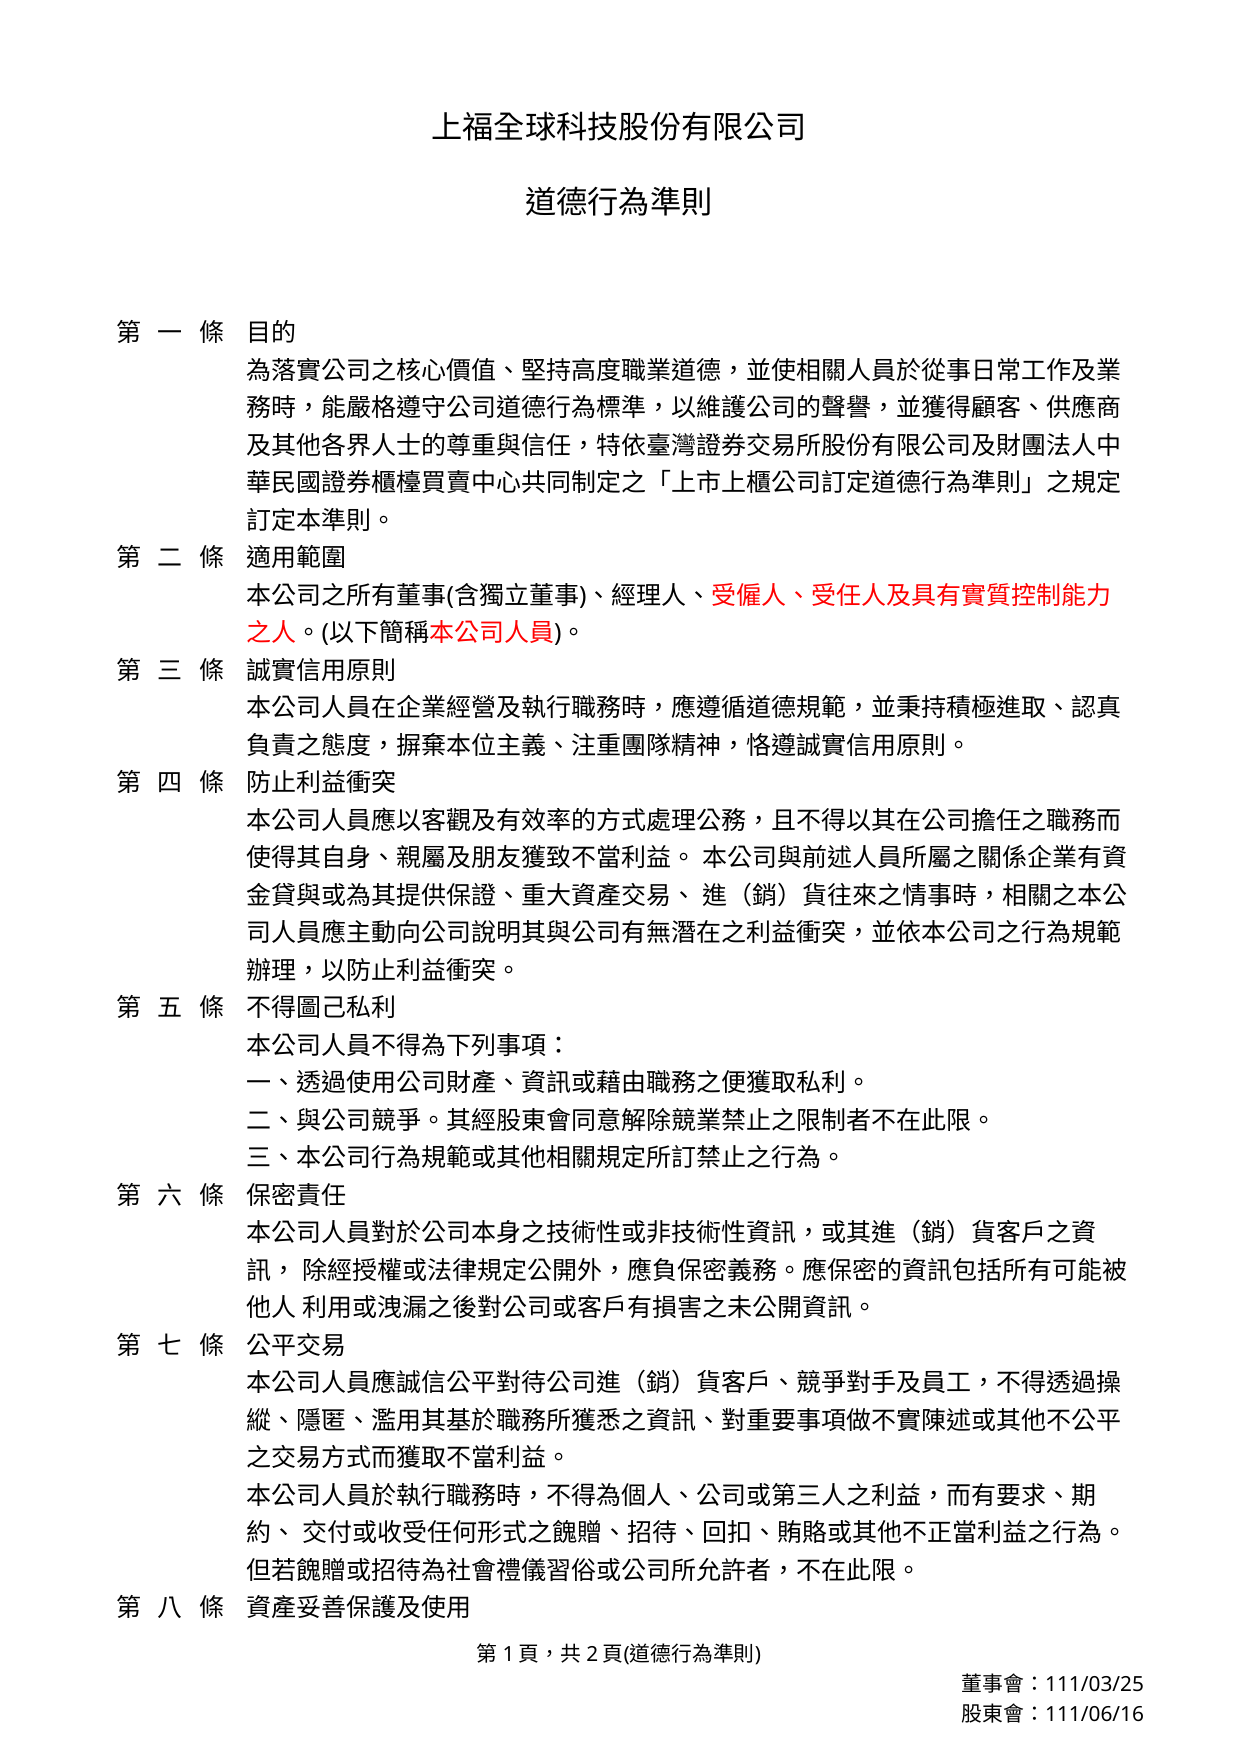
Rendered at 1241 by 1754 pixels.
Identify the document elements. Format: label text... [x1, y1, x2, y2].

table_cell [235, 1587, 1144, 1624]
table_cell 第二條 [105, 537, 235, 649]
text 上福全球科技股份有限公司 [94, 87, 1144, 162]
table_cell 防止利益衝突 本公司人員應以客觀及有效率的方式處理公務，且不得以其在公司擔任之職務而 使得其自身、親屬及朋友獲致不當利益。 本公司與前述人員所屬之關係企業有資金貸與或為其提供保證、重大資產交易、 進（銷）貨往來之情事時，相關之本公司人員應主動向公司說明其與公司有無潛在之利益衝突，並依本公司之行為規範辦理，以防止利益衝突。 [235, 762, 1144, 987]
table_cell 第四條 [105, 762, 235, 987]
table_cell 第五條 [105, 987, 235, 1174]
table_cell 第三條 [105, 650, 235, 762]
table_header 第一條 [105, 312, 235, 537]
text 道德行為準則 [94, 162, 1144, 237]
table_header 目的 為落實公司之核心價值、堅持高度職業道德，並使相關人員於從事日常工作及業務時，能嚴格遵守公司道德行為標準，以維護公司的聲譽，並獲得顧客、供應商及其他各界人士的尊重與信任，特依臺灣證券交易所股份有限公司及財團法人中華民國證券櫃檯買賣中心共同制定之「上市上櫃公司訂定道德行為準則」之規定訂定本準則。 [235, 312, 1144, 537]
table_cell 適用範圍 本公司之所有董事(含獨立董事)、經理人、受僱人、受任人及具有實質控制能力之人。(以下簡稱本公司人員)。 [235, 537, 1144, 649]
table_cell 第八條 [105, 1587, 235, 1624]
table_cell 公平交易 本公司人員應誠信公平對待公司進（銷）貨客戶、競爭對手及員工，不得透過操 縱、隱匿、濫用其基於職務所獲悉之資訊、對重要事項做不實陳述或其他不公平之交易方式而獲取不當利益。 本公司人員於執行職務時，不得為個人、公司或第三人之利益，而有要求、期約、 交付或收受任何形式之餽贈、招待、回扣、賄賂或其他不正當利益之行為。但若餽贈或招待為社會禮儀習俗或公司所允許者，不在此限。 [235, 1325, 1144, 1587]
table_cell 第七條 [105, 1325, 235, 1587]
table_cell 不得圖己私利 本公司人員不得為下列事項： 透過使用公司財產、資訊或藉由職務之便獲取私利。 與公司競爭。其經股東會同意解除競業禁止之限制者不在此限。 本公司行為規範或其他相關規定所訂禁止之行為。 [235, 987, 1144, 1174]
table_cell 誠實信用原則 本公司人員在企業經營及執行職務時，應遵循道德規範，並秉持積極進取、認真負責之態度，摒棄本位主義、注重團隊精神，恪遵誠實信用原則。 [235, 650, 1144, 762]
table_cell 第六條 [105, 1175, 235, 1324]
table_cell 保密責任 本公司人員對於公司本身之技術性或非技術性資訊，或其進（銷）貨客戶之資訊， 除經授權或法律規定公開外，應負保密義務。應保密的資訊包括所有可能被他人 利用或洩漏之後對公司或客戶有損害之未公開資訊。 [235, 1175, 1144, 1324]
